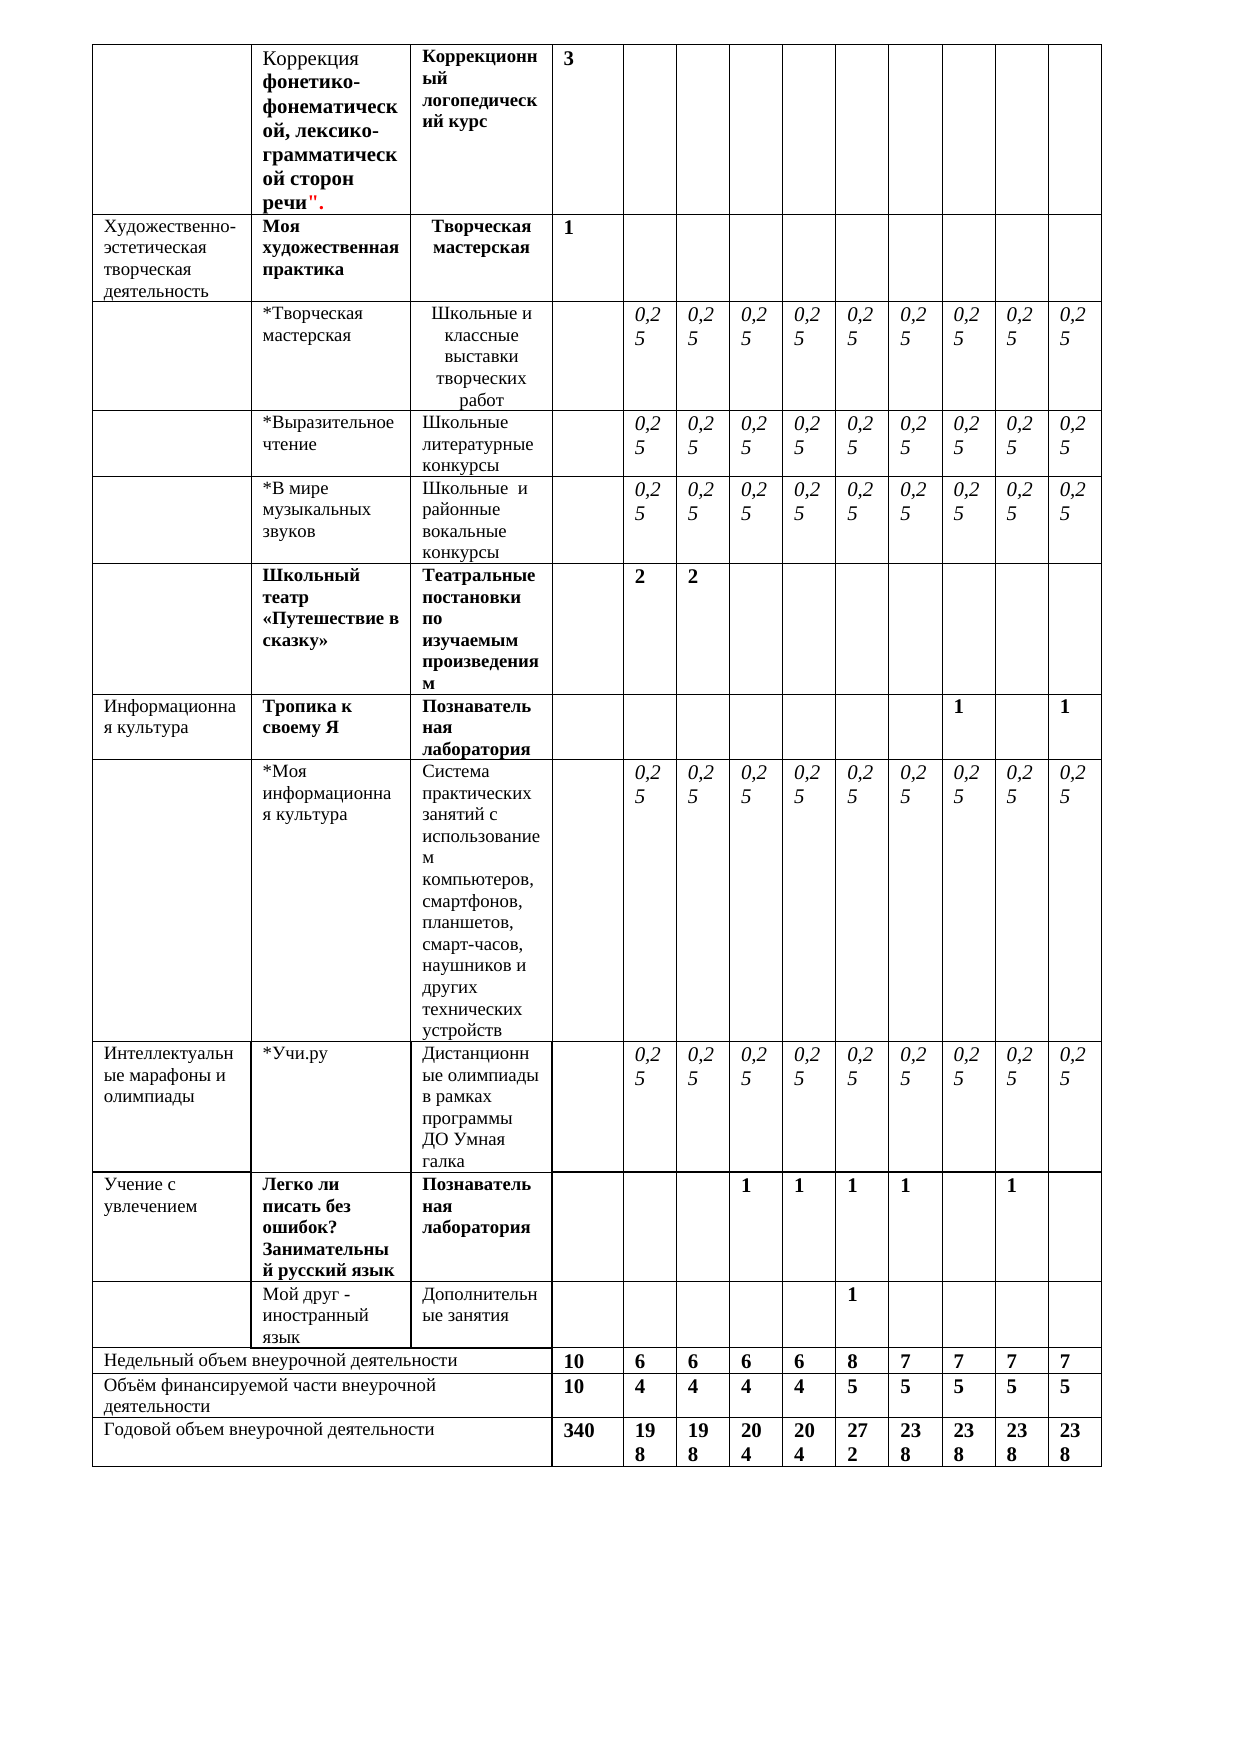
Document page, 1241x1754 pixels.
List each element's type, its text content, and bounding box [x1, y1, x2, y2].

table_cell 4 [677, 1374, 729, 1417]
table_cell 1 [730, 1173, 782, 1281]
table_cell Интеллектуальные марафоны и олимпиады [93, 1042, 250, 1171]
table_cell 0,25 [943, 1042, 995, 1171]
table_cell Коррекционный логопедический курс [411, 45, 552, 214]
table_cell 0,25 [943, 411, 995, 476]
table_cell [624, 1173, 676, 1281]
table_cell 238 [943, 1418, 995, 1466]
table_cell 1 [553, 215, 623, 301]
table_cell 4 [624, 1374, 676, 1417]
table_cell 1 [836, 1282, 888, 1347]
table_cell 0,25 [836, 302, 888, 410]
table_cell 0,25 [836, 760, 888, 1041]
table_cell [783, 1282, 835, 1347]
table_cell [730, 564, 782, 693]
table_cell 0,25 [624, 760, 676, 1041]
table_cell 0,25 [624, 411, 676, 476]
table_cell [730, 215, 782, 301]
table_cell Годовой объем внеурочной деятельности [93, 1418, 551, 1466]
table_cell Учение с увлечением [93, 1173, 250, 1281]
table_cell Тропика к своему Я [252, 695, 410, 759]
table_cell 7 [943, 1348, 995, 1373]
table_cell Художественно-эстетическая творческая деятельность [93, 215, 251, 301]
table_cell 0,25 [836, 1042, 888, 1171]
table_cell Школьные и районные вокальные конкурсы [411, 477, 552, 563]
table_cell 0,25 [996, 477, 1048, 563]
table_cell 0,25 [996, 411, 1048, 476]
table_cell [624, 695, 676, 759]
table_cell Недельный объем внеурочной деятельности [93, 1348, 551, 1373]
table_cell [553, 477, 623, 563]
table_cell 6 [730, 1348, 782, 1373]
table_cell [889, 215, 942, 301]
table_cell [889, 564, 942, 693]
table_cell *Учи.ру [252, 1042, 410, 1171]
table_cell 6 [677, 1348, 729, 1373]
table_cell 0,25 [624, 302, 676, 410]
table_cell [783, 45, 835, 214]
table_cell 7 [889, 1348, 942, 1373]
table_cell Школьные и классные выставки творческих работ [411, 302, 552, 410]
table_cell [624, 215, 676, 301]
table_cell [1049, 564, 1101, 693]
table_cell [996, 215, 1048, 301]
table_cell 2 [624, 564, 676, 693]
table_cell 204 [783, 1418, 835, 1466]
table_cell 5 [943, 1374, 995, 1417]
table_cell 5 [1049, 1374, 1101, 1417]
table_cell [943, 1282, 995, 1347]
table_cell 0,25 [996, 760, 1048, 1041]
table_cell [943, 45, 995, 214]
table_cell Объём финансируемой части внеурочной деятельности [93, 1374, 551, 1417]
table_cell Дистанционные олимпиады в рамках программы ДО Умная галка [412, 1042, 551, 1171]
table_cell [943, 215, 995, 301]
table_cell 0,25 [783, 477, 835, 563]
table_cell 3 [553, 45, 623, 214]
table_cell [730, 1282, 782, 1347]
table_cell 0,25 [783, 302, 835, 410]
table_cell 0,25 [783, 1042, 835, 1171]
table_cell 0,25 [889, 411, 942, 476]
table_cell 0,25 [836, 411, 888, 476]
table_cell [889, 695, 942, 759]
table_cell Коррекция фонетико-фонематической, лексико-грамматической сторон речи". [252, 45, 410, 214]
table_cell Система практических занятий с использованием компьютеров, смартфонов, планшетов, смарт-часов, наушников и других технических устройств [411, 760, 552, 1041]
table_cell [553, 1173, 623, 1281]
table_cell Творческая мастерская [411, 215, 552, 301]
table_cell [93, 477, 251, 563]
table_cell 0,25 [889, 302, 942, 410]
table_cell Мой друг -иностранный язык [252, 1282, 410, 1347]
table_cell [624, 45, 676, 214]
table_cell [553, 411, 623, 476]
table_cell 204 [730, 1418, 782, 1466]
table_cell [1049, 1282, 1101, 1347]
table_cell [996, 1282, 1048, 1347]
table_cell 0,25 [677, 760, 729, 1041]
table_cell 0,25 [624, 1042, 676, 1171]
table_cell Познавательная лаборатория [412, 1173, 551, 1281]
table_cell 0,25 [996, 302, 1048, 410]
table_cell 6 [624, 1348, 676, 1373]
table_cell 1 [836, 1173, 888, 1281]
table_cell 10 [553, 1348, 623, 1373]
table_cell [677, 1282, 729, 1347]
table_cell 5 [996, 1374, 1048, 1417]
table_cell 0,25 [730, 760, 782, 1041]
table_cell [93, 302, 251, 410]
table_cell [996, 695, 1048, 759]
table_cell [783, 564, 835, 693]
table_cell [836, 695, 888, 759]
table_cell Школьные литературные конкурсы [411, 411, 552, 476]
table_cell Моя художественная практика [252, 215, 410, 301]
table_cell 1 [1049, 695, 1101, 759]
table_cell 340 [553, 1418, 623, 1466]
table_cell 0,25 [1049, 760, 1101, 1041]
table_cell [624, 1282, 676, 1347]
table_cell 0,25 [943, 760, 995, 1041]
table_cell 2 [677, 564, 729, 693]
table_cell Легко ли писать без ошибок? Занимательный русский язык [252, 1173, 410, 1281]
table_cell [996, 564, 1048, 693]
table_cell 0,25 [677, 302, 729, 410]
table_cell 8 [836, 1348, 888, 1373]
table_cell 0,25 [836, 477, 888, 563]
table_cell 0,25 [943, 477, 995, 563]
table_cell 0,25 [1049, 477, 1101, 563]
table_cell 4 [730, 1374, 782, 1417]
table_cell [93, 45, 251, 214]
table_cell [836, 45, 888, 214]
table_cell [783, 215, 835, 301]
table_cell [553, 695, 623, 759]
table_cell [677, 45, 729, 214]
table_cell [783, 695, 835, 759]
table_cell 1 [783, 1173, 835, 1281]
table_cell 1 [943, 695, 995, 759]
table_cell 1 [889, 1173, 942, 1281]
table_cell 0,25 [730, 1042, 782, 1171]
table_cell [93, 1282, 250, 1347]
table_cell 0,25 [1049, 411, 1101, 476]
table_cell Дополнительные занятия [412, 1282, 551, 1347]
table_cell [943, 564, 995, 693]
table_cell 0,25 [889, 760, 942, 1041]
table_cell [996, 45, 1048, 214]
table_cell 7 [1049, 1348, 1101, 1373]
table_cell [93, 564, 251, 693]
table_cell 238 [996, 1418, 1048, 1466]
table_cell 0,25 [677, 411, 729, 476]
table_cell *Моя информационная культура [252, 760, 410, 1041]
table_cell 0,25 [730, 477, 782, 563]
table_cell [836, 215, 888, 301]
table_cell 0,25 [889, 477, 942, 563]
table_cell *Выразительное чтение [252, 411, 410, 476]
table_cell Школьный театр «Путешествие в сказку» [252, 564, 410, 693]
table_cell Информационная культура [93, 695, 251, 759]
table_cell [836, 564, 888, 693]
table_cell 0,25 [943, 302, 995, 410]
table_cell 6 [783, 1348, 835, 1373]
table_cell 0,25 [889, 1042, 942, 1171]
table_cell 0,25 [624, 477, 676, 563]
table_cell [553, 302, 623, 410]
table_cell 0,25 [730, 411, 782, 476]
table_cell Познавательная лаборатория [411, 695, 552, 759]
table_cell [1049, 1173, 1101, 1281]
table_cell 7 [996, 1348, 1048, 1373]
table_cell 0,25 [996, 1042, 1048, 1171]
table_cell 5 [889, 1374, 942, 1417]
table_cell [553, 1282, 623, 1347]
table_cell 0,25 [783, 760, 835, 1041]
table_cell [1049, 215, 1101, 301]
table_cell *Творческая мастерская [252, 302, 410, 410]
table_cell [553, 1042, 623, 1171]
table_cell 0,25 [677, 477, 729, 563]
table_cell [93, 411, 251, 476]
table_cell [553, 564, 623, 693]
table_cell 198 [624, 1418, 676, 1466]
table_cell 0,25 [783, 411, 835, 476]
table_cell 0,25 [677, 1042, 729, 1171]
table_cell [93, 760, 251, 1041]
table_cell [889, 45, 942, 214]
table_cell 1 [996, 1173, 1048, 1281]
table_cell 238 [889, 1418, 942, 1466]
table_cell 0,25 [1049, 1042, 1101, 1171]
table_cell 4 [783, 1374, 835, 1417]
table_cell 10 [553, 1374, 623, 1417]
table_cell [730, 695, 782, 759]
table_cell 198 [677, 1418, 729, 1466]
table_cell [553, 760, 623, 1041]
table_cell [730, 45, 782, 214]
table_cell 0,25 [1049, 302, 1101, 410]
table_cell [677, 215, 729, 301]
table_cell [943, 1173, 995, 1281]
table_cell [677, 695, 729, 759]
table_cell [1049, 45, 1101, 214]
table_cell [889, 1282, 942, 1347]
table_cell 5 [836, 1374, 888, 1417]
table_cell Театральные постановки по изучаемым произведениям [411, 564, 552, 693]
table_cell [677, 1173, 729, 1281]
table_cell 272 [836, 1418, 888, 1466]
table_cell 0,25 [730, 302, 782, 410]
table_cell *В мире музыкальных звуков [252, 477, 410, 563]
table_cell 238 [1049, 1418, 1101, 1466]
